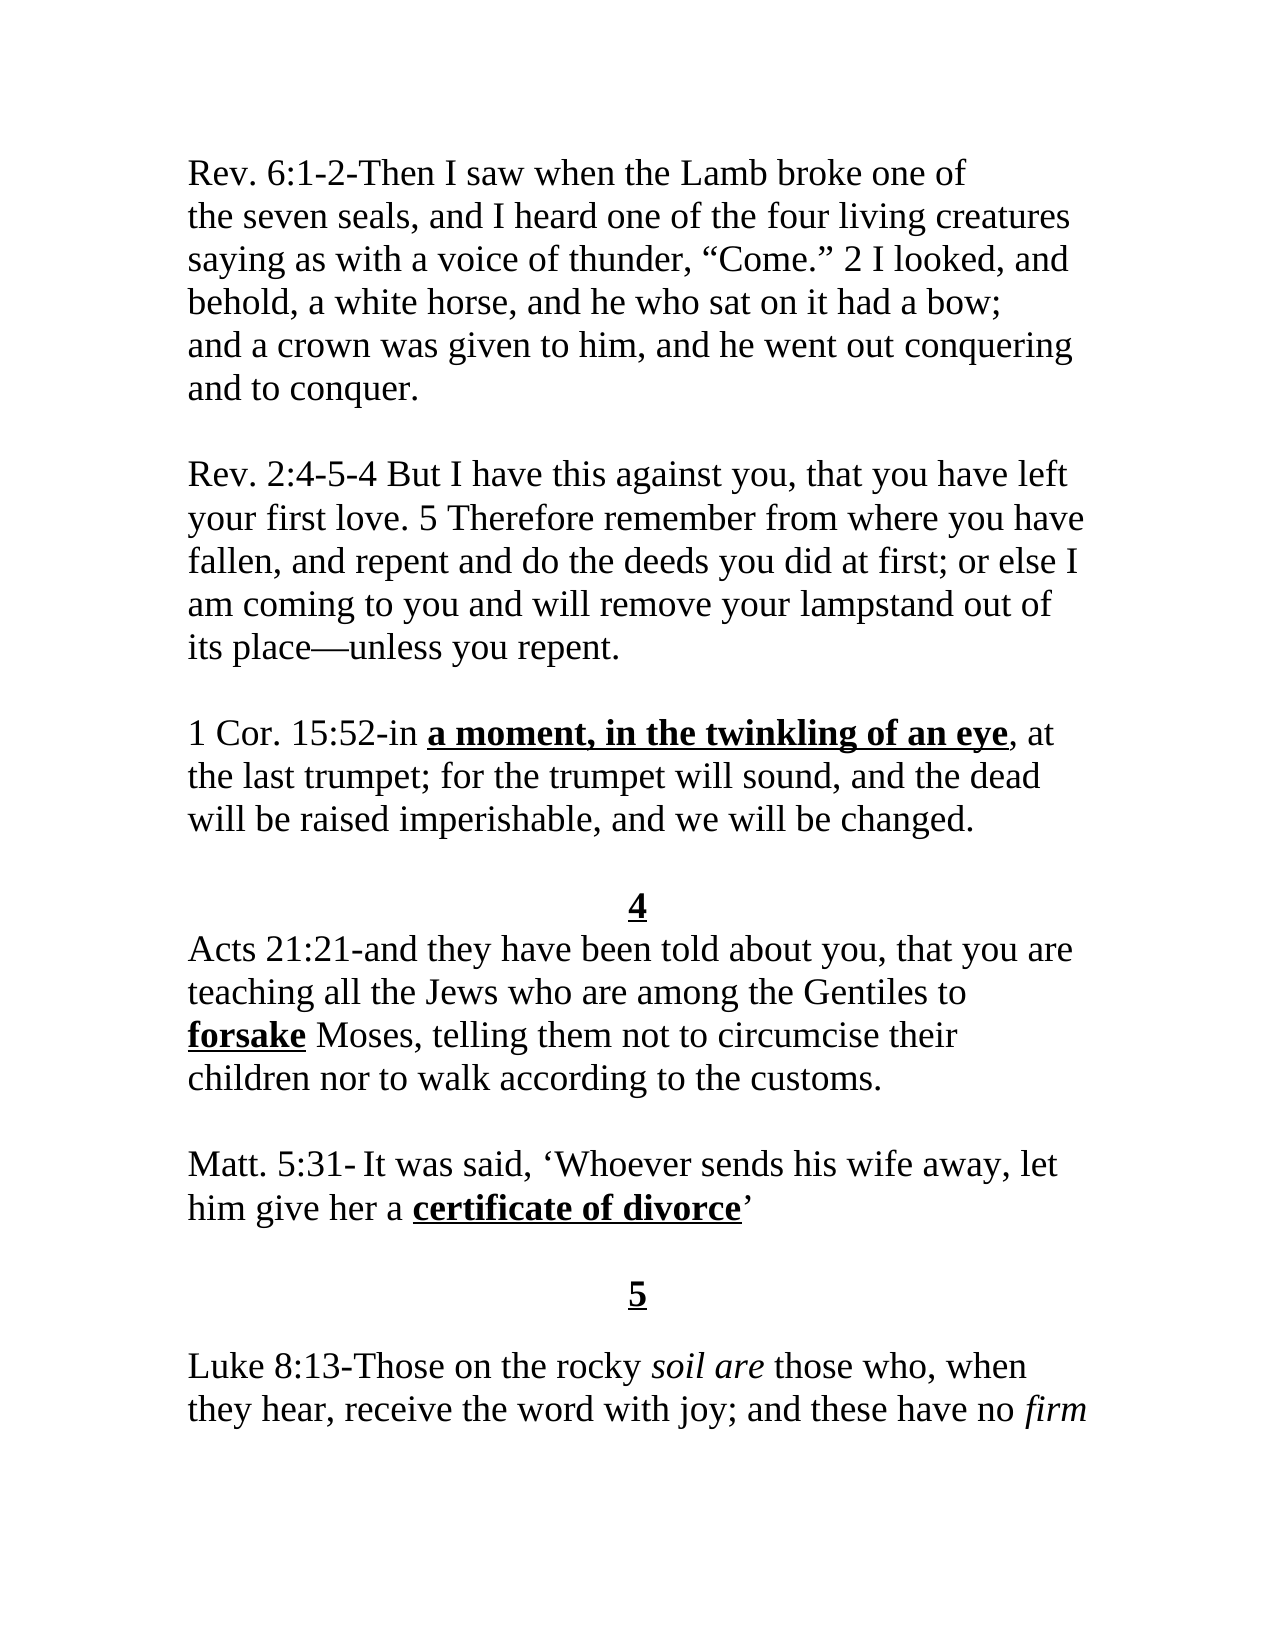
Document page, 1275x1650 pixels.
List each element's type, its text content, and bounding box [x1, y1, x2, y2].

text 4 [187, 883, 1087, 926]
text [187, 1343, 1087, 1430]
text 5 [187, 1271, 1087, 1314]
text Matt. 5:31- It was said, ‘Whoever sends his wife away, let him give her a certificate of divorce’ [187, 1142, 1087, 1228]
text Rev. 2:4-5-4 But I have this against you, that you have left your first love. 5 Therefore remember from where you have fallen, and repent and do the deeds you did at first; or else I am coming to you and will remove your lampstand out of its place—unless you repent. [187, 452, 1087, 667]
text 1 Cor. 15:52-in a moment, in the twinkling of an eye, at the last trumpet; for the trumpet will sound, and the dead will be raised imperishable, and we will be changed. [187, 711, 1087, 840]
text Rev. 6:1-2-Then I saw when the Lamb broke one of the seven seals, and I heard one of the four living creatures saying as with a voice of thunder, “Come.” 2 I looked, and behold, a white horse, and he who sat on it had a bow; and a crown was given to him, and he went out conquering and to conquer. [187, 150, 1087, 409]
text Acts 21:21-and they have been told about you, that you are teaching all the Jews who are among the Gentiles to forsake Moses, telling them not to circumcise their children nor to walk according to the customs. [187, 926, 1087, 1099]
